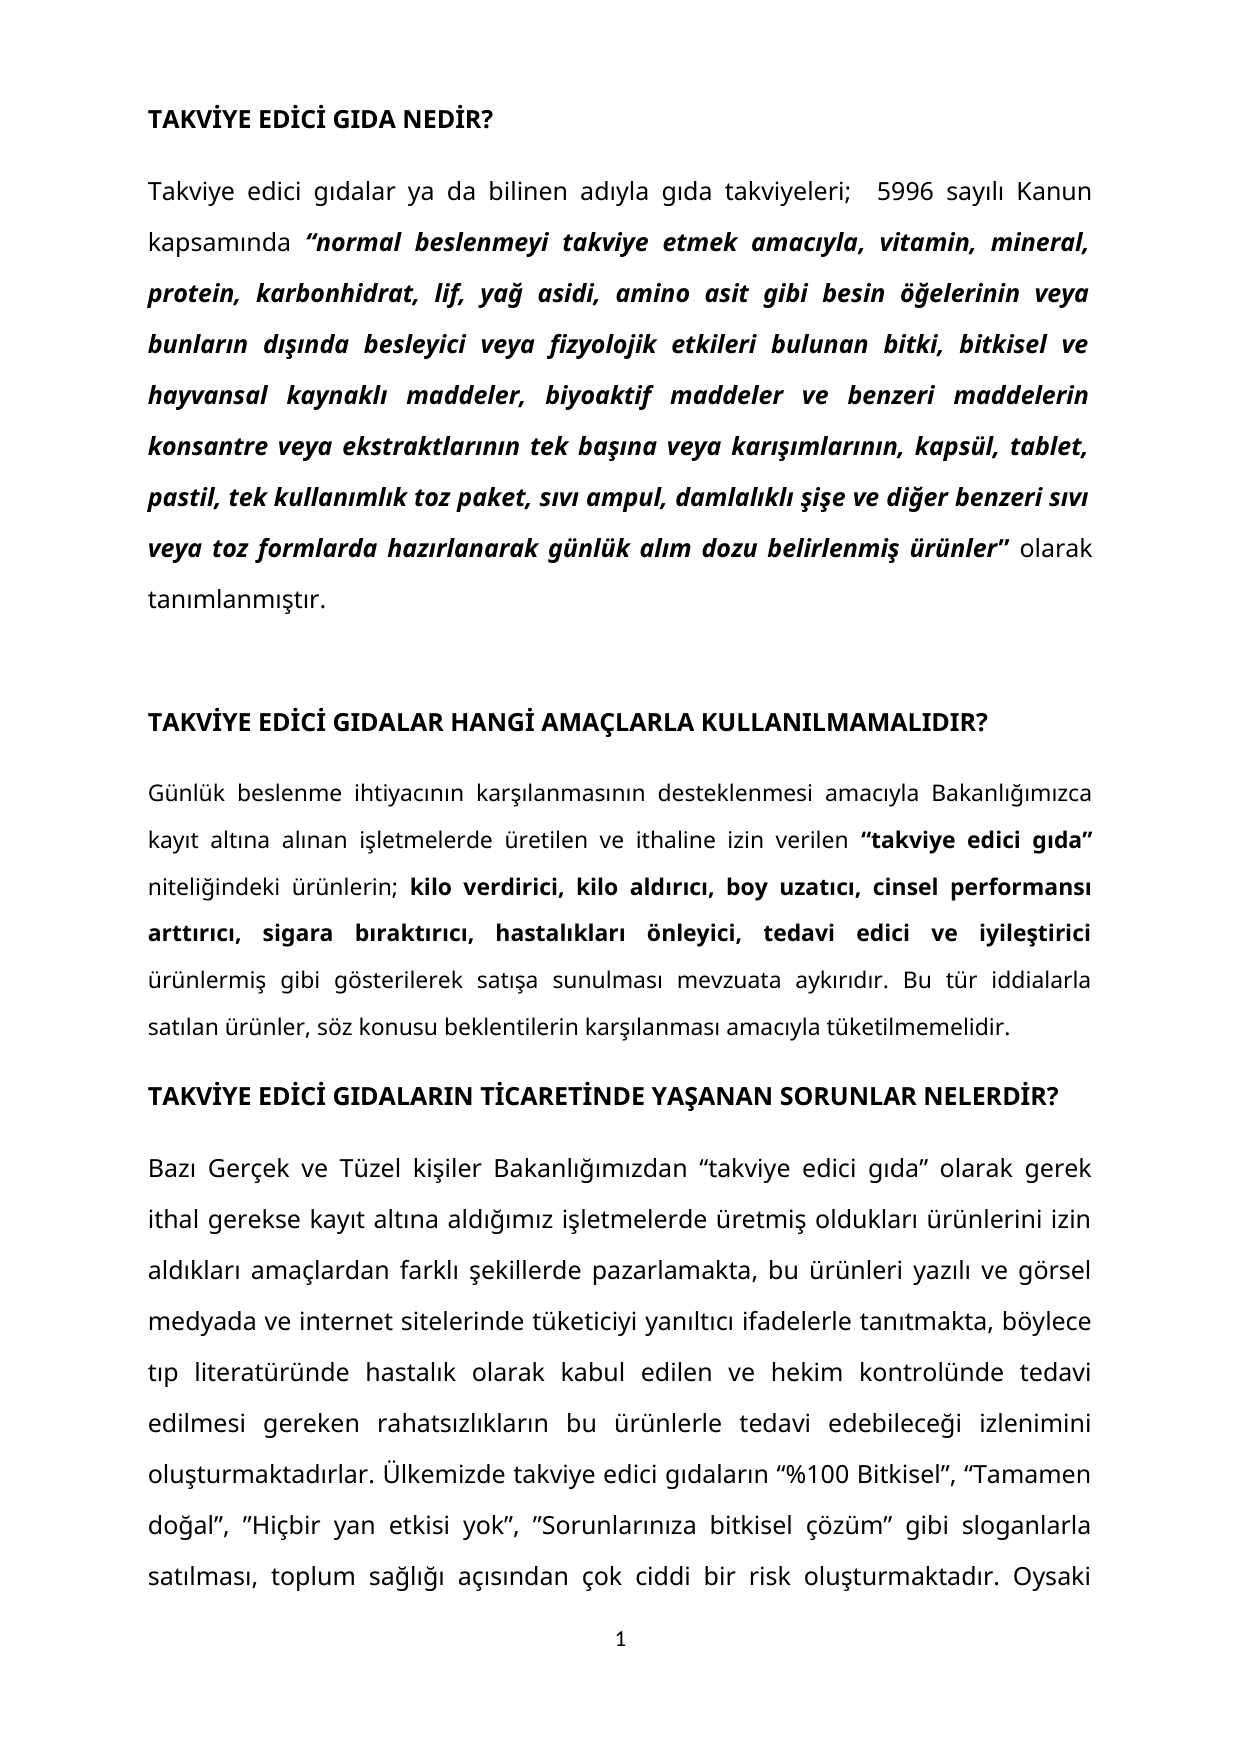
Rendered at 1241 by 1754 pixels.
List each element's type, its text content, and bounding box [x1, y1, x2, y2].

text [148, 1151, 1093, 1593]
text TAKVİYE EDİCİ GIDALARIN TİCARETİNDE YAŞANAN SORUNLAR NELERDİR? [148, 1079, 1093, 1113]
text TAKVİYE EDİCİ GIDA NEDİR? [148, 102, 1093, 136]
text TAKVİYE EDİCİ GIDALAR HANGİ AMAÇLARLA KULLANILMAMALIDIR? [148, 705, 1093, 739]
text Takviye edici gıdalar ya da bilinen adıyla gıda takviyeleri; 5996 sayılı Kanun kapsamında “normal beslenmeyi takviye etmek amacıyla, vitamin, mineral, protein, karbonhidrat, lif, yağ asidi, amino asit gibi besin öğelerinin veya bunların dışında besleyici veya fizyolojik etkileri bulunan bitki, bitkisel ve hayvansal kaynaklı maddeler, biyoaktif maddeler ve benzeri maddelerin konsantre veya ekstraktlarının tek başına veya karışımlarının, kapsül, tablet, pastil, tek kullanımlık toz paket, sıvı ampul, damlalıklı şişe ve diğer benzeri sıvı veya toz formlarda hazırlanarak günlük alım dozu belirlenmiş ürünler” olarak tanımlanmıştır. [148, 174, 1093, 616]
text Günlük beslenme ihtiyacının karşılanmasının desteklenmesi amacıyla Bakanlığımızca kayıt altına alınan işletmelerde üretilen ve ithaline izin verilen “takviye edici gıda” niteliğindeki ürünlerin; kilo verdirici, kilo aldırıcı, boy uzatıcı, cinsel performansı arttırıcı, sigara bıraktırıcı, hastalıkları önleyici, tedavi edici ve iyileştirici ürünlermiş gibi gösterilerek satışa sunulması mevzuata aykırıdır. Bu tür iddialarla satılan ürünler, söz konusu beklentilerin karşılanması amacıyla tüketilmemelidir. [148, 777, 1093, 1042]
